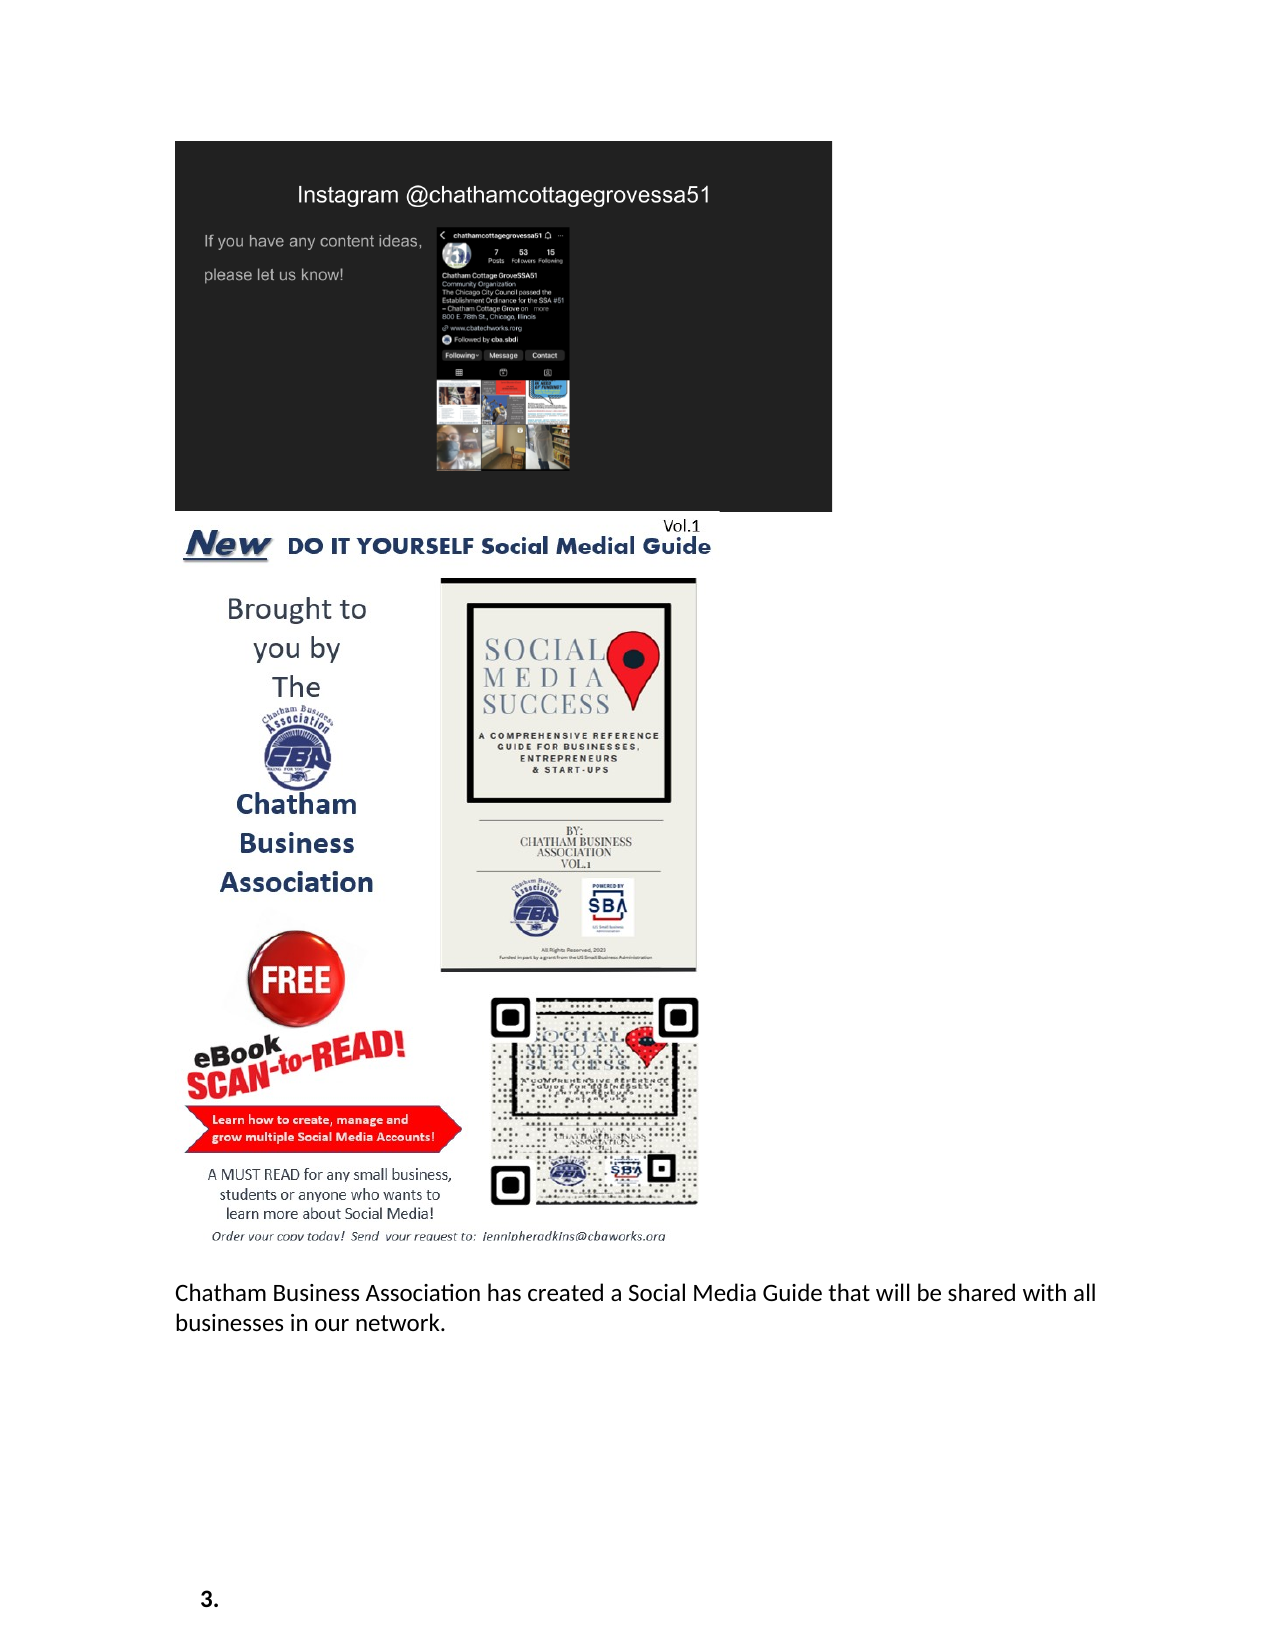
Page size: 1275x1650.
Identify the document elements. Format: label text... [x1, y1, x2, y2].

text Chatham Business Association has created a Social Media Guide that will be shared with all businesses in our network. [175, 1277, 1100, 1338]
picture [175, 141, 833, 1241]
subtitle 3. [187, 1583, 1100, 1613]
